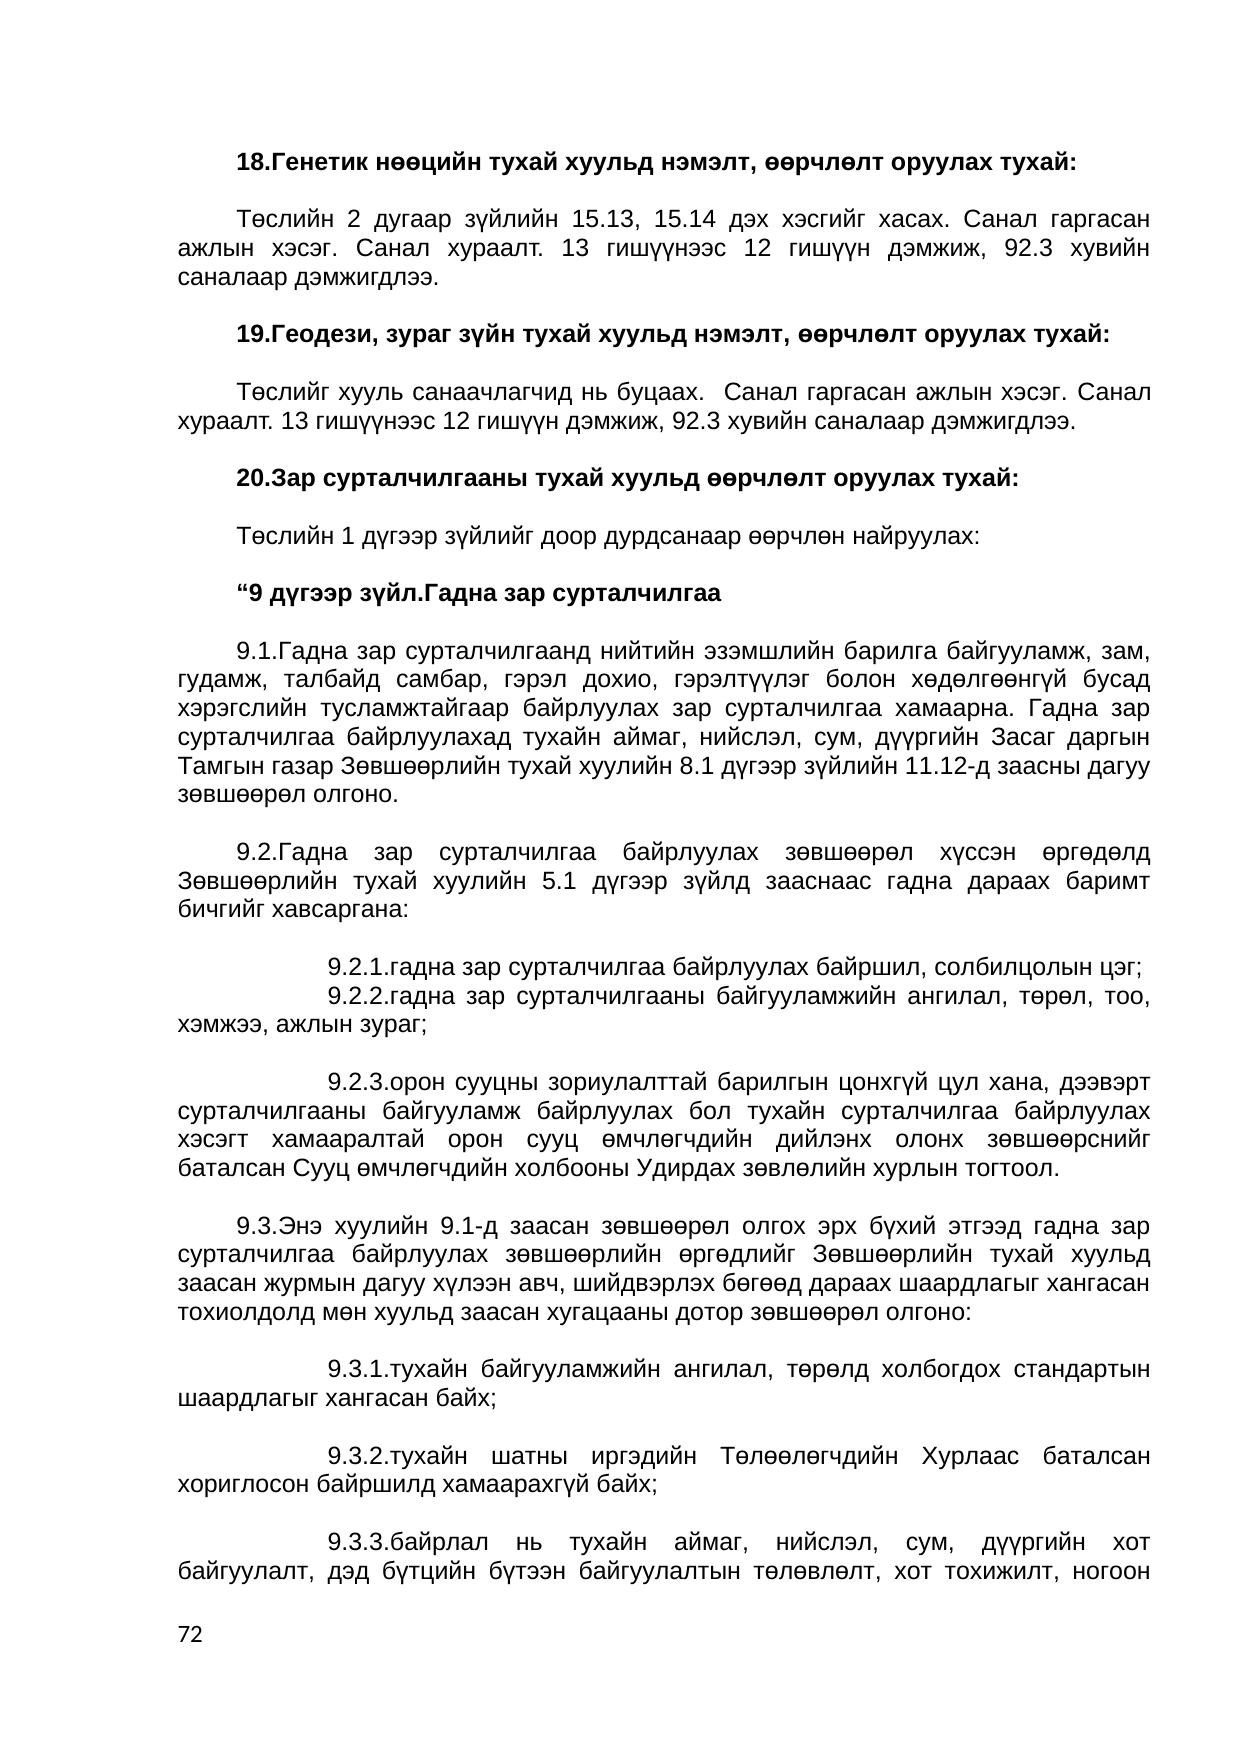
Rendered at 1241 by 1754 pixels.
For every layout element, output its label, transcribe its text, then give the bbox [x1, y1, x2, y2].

text 18.Генетик нөөцийн тухай хуульд нэмэлт, өөрчлөлт оруулах тухай: [177, 147, 1152, 176]
text 9.2.3.орон сууцны зориулалттай барилгын цонхгүй цул хана, дээвэрт сурталчилгааны байгууламж байрлуулах бол тухайн сурталчилгаа байрлуулах хэсэгт хамааралтай орон сууц өмчлөгчдийн дийлэнх олонх зөвшөөрснийг баталсан Сууц өмчлөгчдийн холбооны Удирдах зөвлөлийн хурлын тогтоол. [177, 1067, 1152, 1182]
text 9.2.1.гадна зар сурталчилгаа байрлуулах байршил, солбилцолын цэг; [177, 952, 1152, 981]
text Төслийг хууль санаачлагчид нь буцаах. Санал гаргасан ажлын хэсэг. Санал хураалт. 13 гишүүнээс 12 гишүүн дэмжиж, 92.3 хувийн саналаар дэмжигдлээ. [177, 377, 1152, 434]
text 9.1.Гадна зар сурталчилгаанд нийтийн эзэмшлийн барилга байгууламж, зам, гудамж, талбайд самбар, гэрэл дохио, гэрэлтүүлэг болон хөдөлгөөнгүй бусад хэрэгслийн тусламжтайгаар байрлуулах зар сурталчилгаа хамаарна. Гадна зар сурталчилгаа байрлуулахад тухайн аймаг, нийслэл, сум, дүүргийн Засаг даргын Тамгын газар Зөвшөөрлийн тухай хуулийн 8.1 дүгээр зүйлийн 11.12-д заасны дагуу зөвшөөрөл олгоно. [177, 636, 1152, 808]
text 19.Геодези, зураг зүйн тухай хуульд нэмэлт, өөрчлөлт оруулах тухай: [177, 319, 1152, 348]
text “9 дүгээр зүйл.Гадна зар сурталчилгаа [177, 578, 1152, 607]
text Төслийн 1 дүгээр зүйлийг доор дурдсанаар өөрчлөн найруулах: [177, 521, 1152, 549]
text 9.2.Гадна зар сурталчилгаа байрлуулах зөвшөөрөл хүссэн өргөдөлд Зөвшөөрлийн тухай хуулийн 5.1 дүгээр зүйлд зааснаас гадна дараах баримт бичгийг хавсаргана: [177, 837, 1152, 923]
text Төслийн 2 дугаар зүйлийн 15.13, 15.14 дэх хэсгийг хасах. Санал гаргасан ажлын хэсэг. Санал хураалт. 13 гишүүнээс 12 гишүүн дэмжиж, 92.3 хувийн саналаар дэмжигдлээ. [177, 204, 1152, 291]
text 9.3.Энэ хуулийн 9.1-д заасан зөвшөөрөл олгох эрх бүхий этгээд гадна зар сурталчилгаа байрлуулах зөвшөөрлийн өргөдлийг Зөвшөөрлийн тухай хуульд заасан журмын дагуу хүлээн авч, шийдвэрлэх бөгөөд дараах шаардлагыг хангасан тохиолдолд мөн хуульд заасан хугацааны дотор зөвшөөрөл олгоно: [177, 1211, 1152, 1326]
text 9.2.2.гадна зар сурталчилгааны байгууламжийн ангилал, төрөл, тоо, хэмжээ, ажлын зураг; [177, 981, 1152, 1038]
text 20.Зар сурталчилгааны тухай хуульд өөрчлөлт оруулах тухай: [177, 463, 1152, 492]
text 9.3.2.тухайн шатны иргэдийн Төлөөлөгчдийн Хурлаас баталсан хориглосон байршилд хамаарахгүй байх; [177, 1441, 1152, 1498]
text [177, 1527, 1152, 1584]
text 9.3.1.тухайн байгууламжийн ангилал, төрөлд холбогдох стандартын шаардлагыг хангасан байх; [177, 1354, 1152, 1412]
